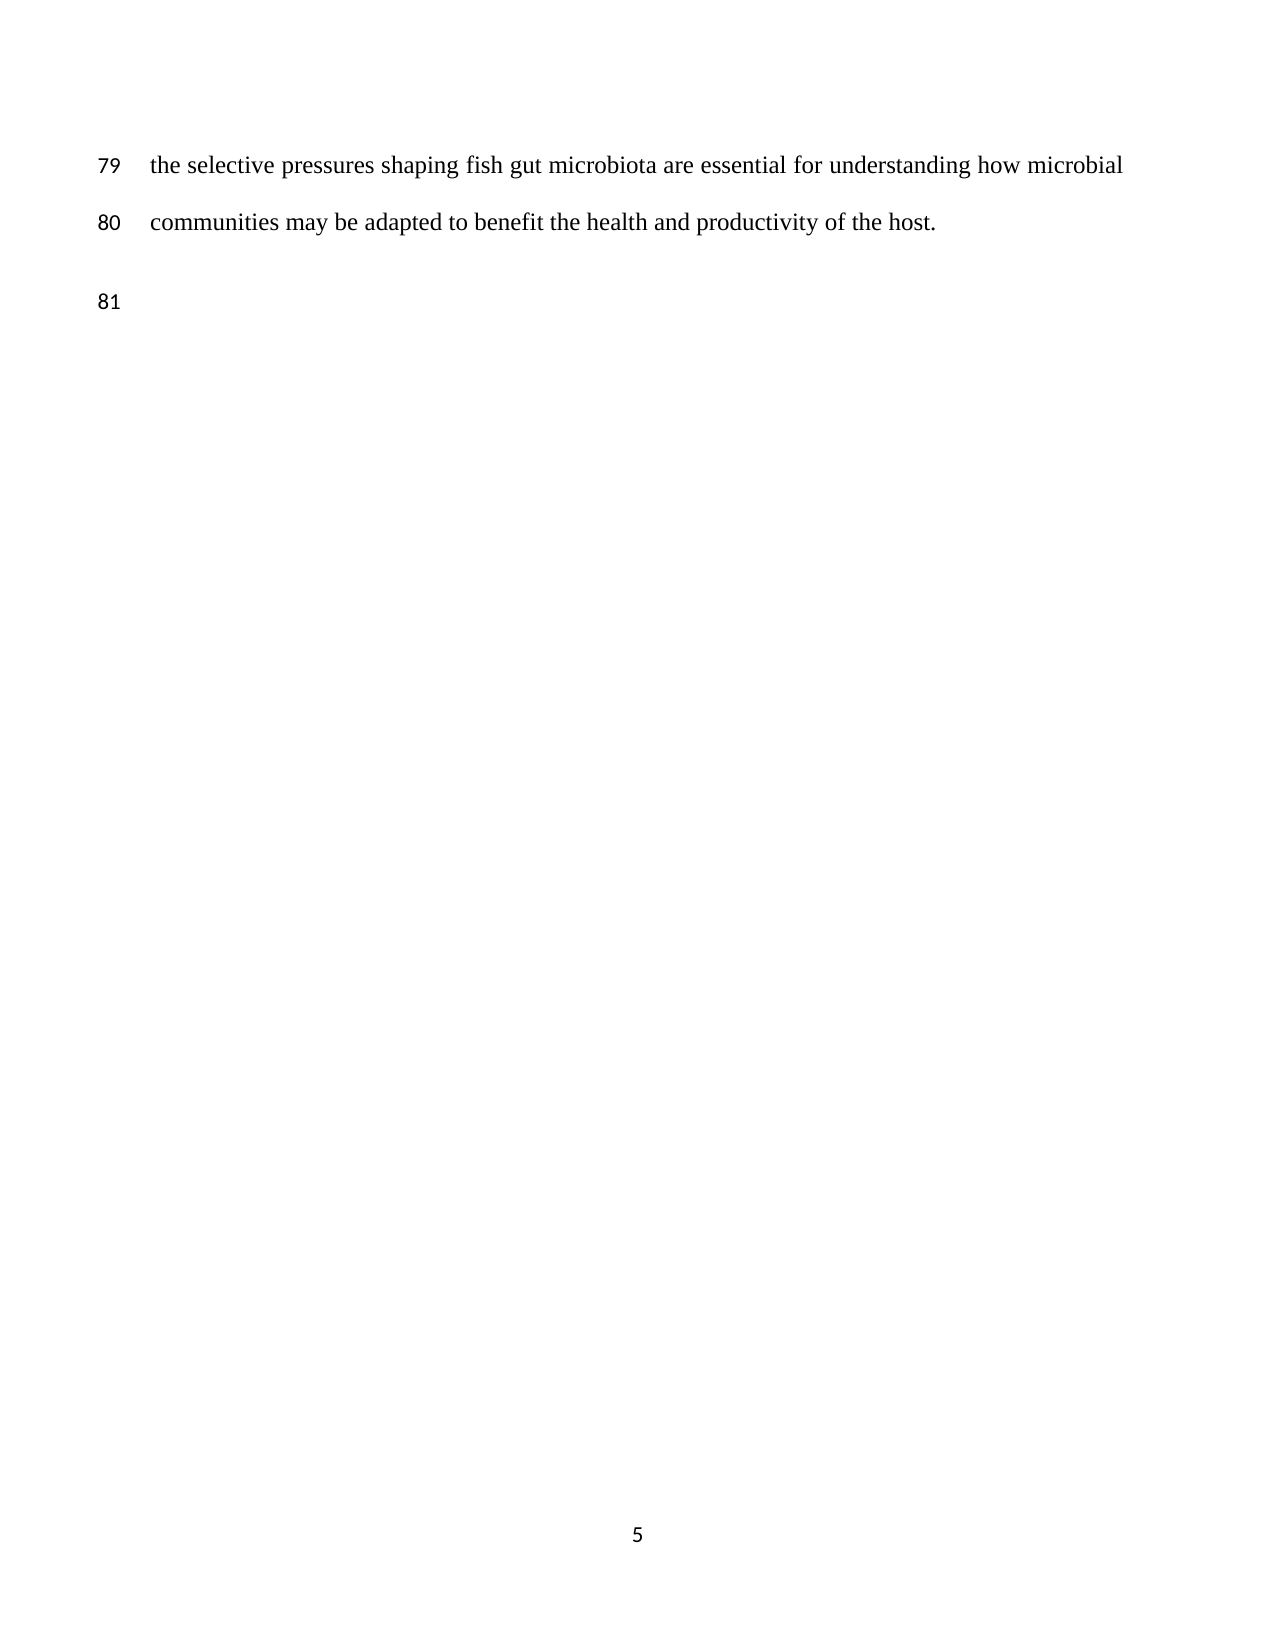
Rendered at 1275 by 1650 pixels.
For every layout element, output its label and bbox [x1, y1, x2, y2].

text [150, 150, 1125, 236]
